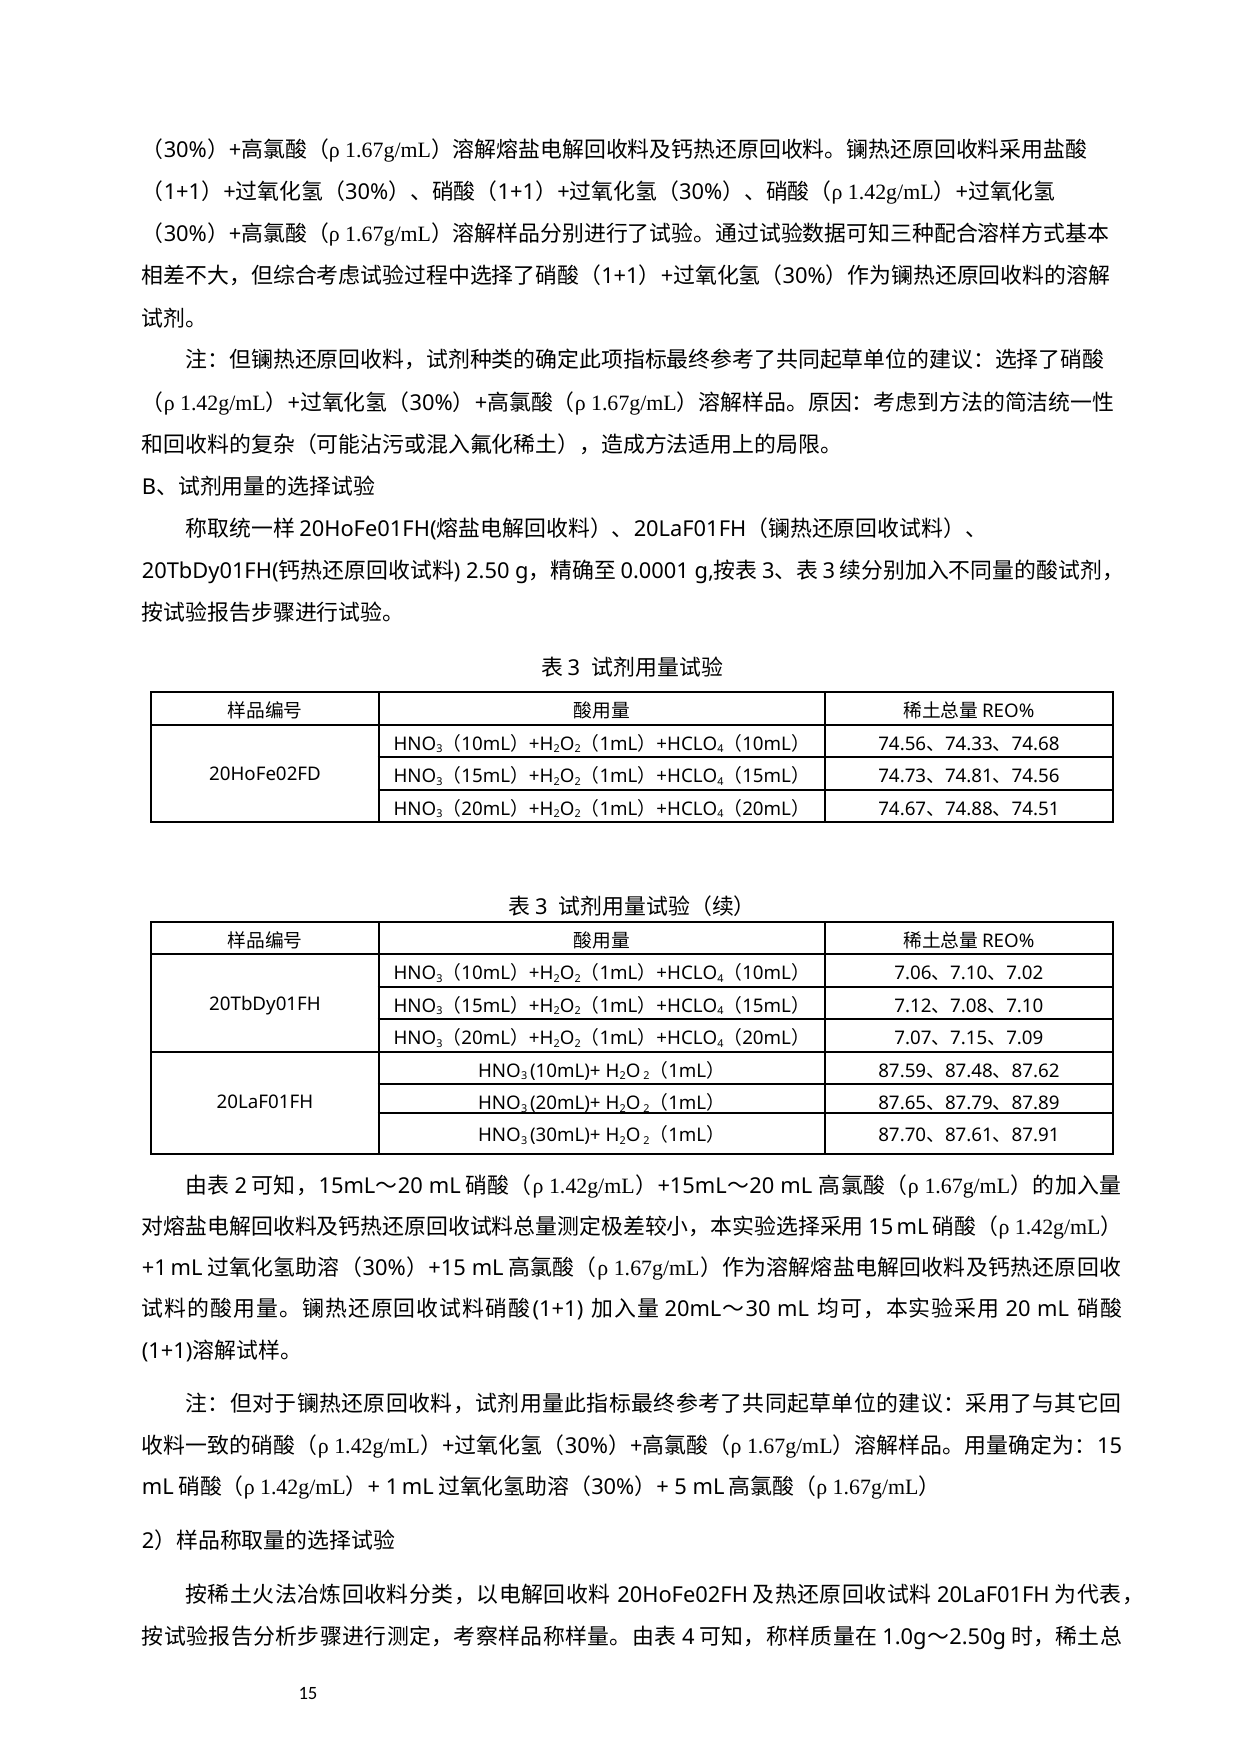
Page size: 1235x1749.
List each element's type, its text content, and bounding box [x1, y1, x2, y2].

table_header 酸用量 [380, 693, 824, 724]
table_cell 20HoFe02FD [152, 726, 378, 821]
table_cell HNO3（15mL）+H2O2（1mL）+HCLO4（15mL） [380, 988, 824, 1018]
table_cell 74.73、74.81、74.56 [826, 758, 1112, 789]
text 注：但对于镧热还原回收料，试剂用量此指标最终参考了共同起草单位的建议：采用了与其它回收料一致的硝酸（ρ 1.42g/mL）+过氧化氢（30%）+高氯酸（ρ 1.67g/mL）溶解样品。用量确定为：15 mL硝酸（ρ 1.42g/mL）+ 1 mL过氧化氢助溶（30%）+ 5 mL高氯酸（ρ 1.67g/mL） [142, 1386, 1122, 1501]
table_cell HNO3 (10mL)+ H2O 2（1mL） [380, 1053, 824, 1083]
text 称取统一样20HoFe01FH(熔盐电解回收料）、20LaF01FH（镧热还原回收试料）、20TbDy01FH(钙热还原回收试料) 2.50 g，精确至0.0001 g,按表3、表3续分别加入不同量的酸试剂，按试验报告步骤进行试验。 [142, 510, 1122, 627]
table_cell HNO3（15mL）+H2O2（1mL）+HCLO4（15mL） [380, 758, 824, 789]
text 表3 试剂用量试验 [142, 649, 1122, 682]
table_cell HNO3（10mL）+H2O2（1mL）+HCLO4（10mL） [380, 726, 824, 756]
text 注：但镧热还原回收料，试剂种类的确定此项指标最终参考了共同起草单位的建议：选择了硝酸（ρ 1.42g/mL）+过氧化氢（30%）+高氯酸（ρ 1.67g/mL）溶解样品。原因：考虑到方法的简洁统一性和回收料的复杂（可能沾污或混入氟化稀土），造成方法适用上的局限。 [142, 342, 1122, 459]
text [142, 131, 1122, 333]
table_cell 7.06、7.10、7.02 [826, 955, 1112, 986]
table_cell 20TbDy01FH [152, 955, 378, 1051]
table_cell 87.59、87.48、87.62 [826, 1053, 1112, 1083]
table_header 样品编号 [152, 693, 378, 724]
table_cell HNO3 (30mL)+ H2O 2（1mL） [380, 1114, 824, 1153]
table_header 稀土总量REO% [826, 923, 1112, 953]
table_cell 7.12、7.08、7.10 [826, 988, 1112, 1018]
table_cell 74.56、74.33、74.68 [826, 726, 1112, 756]
table_cell HNO3（20mL）+H2O2（1mL）+HCLO4（20mL） [380, 1020, 824, 1051]
text B、试剂用量的选择试验 [142, 468, 1122, 501]
text 表3 试剂用量试验（续） [142, 888, 1122, 921]
table_cell HNO3 (20mL)+ H2O 2（1mL） [380, 1085, 824, 1112]
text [142, 1576, 1122, 1651]
text 由表2可知，15mL～20 mL硝酸（ρ 1.42g/mL）+15mL～20 mL 高氯酸（ρ 1.67g/mL）的加入量对熔盐电解回收料及钙热还原回收试料总量测定极差较小，本实验选择采用15 mL硝酸（ρ 1.42g/mL）+1 mL过氧化氢助溶（30%）+15 mL高氯酸（ρ 1.67g/mL）作为溶解熔盐电解回收料及钙热还原回收试料的酸用量。镧热还原回收试料硝酸(1+1) 加入量20mL～30 mL 均可，本实验采用20 mL 硝酸(1+1)溶解试样。 [142, 1168, 1122, 1364]
table_cell 74.67、74.88、74.51 [826, 791, 1112, 821]
table_cell 20LaF01FH [152, 1053, 378, 1153]
table_cell HNO3（10mL）+H2O2（1mL）+HCLO4（10mL） [380, 955, 824, 986]
table_cell 87.70、87.61、87.91 [826, 1114, 1112, 1153]
table_cell 87.65、87.79、87.89 [826, 1085, 1112, 1112]
table_header 稀土总量REO% [826, 693, 1112, 724]
table_header 酸用量 [380, 923, 824, 953]
table_header 样品编号 [152, 923, 378, 953]
table_cell 7.07、7.15、7.09 [826, 1020, 1112, 1051]
table_cell HNO3（20mL）+H2O2（1mL）+HCLO4（20mL） [380, 791, 824, 821]
list 样品称取量的选择试验 [142, 1523, 1122, 1554]
